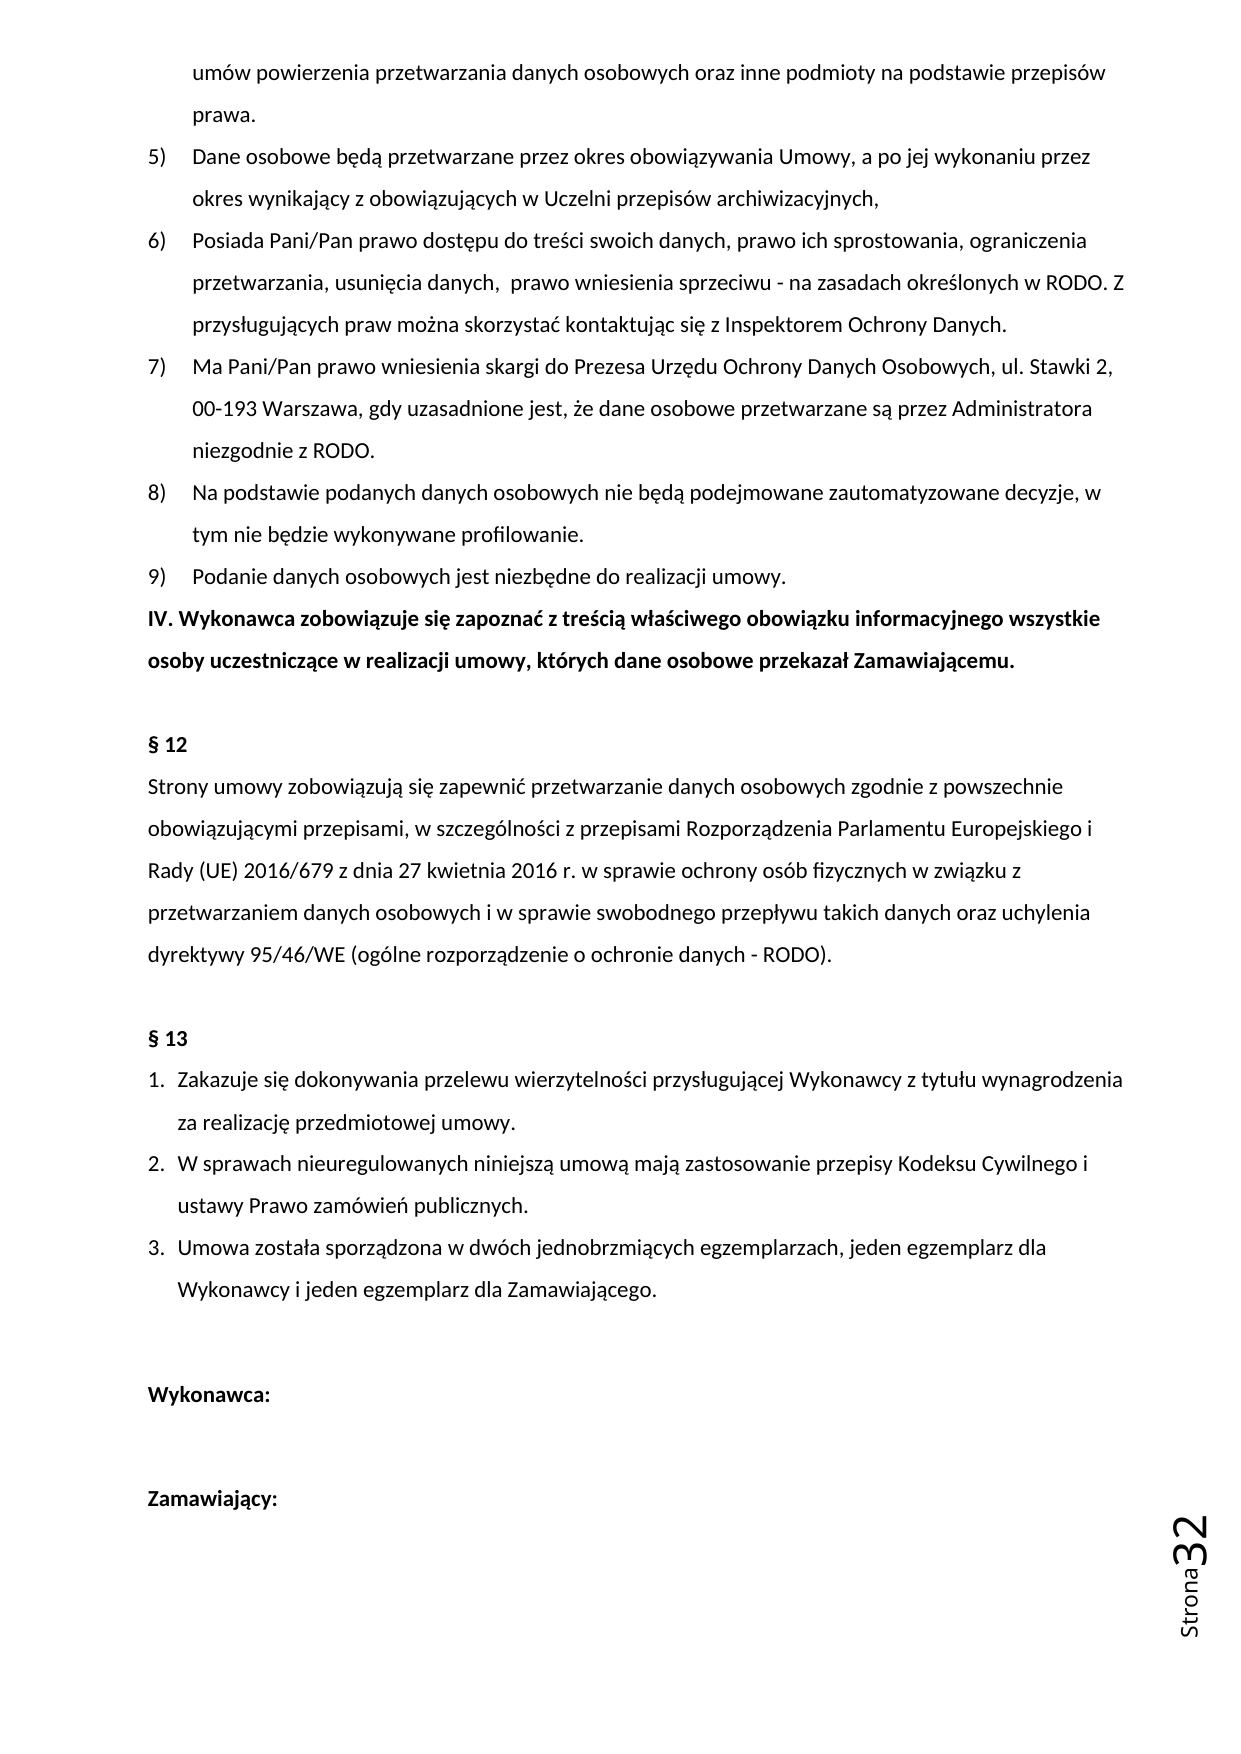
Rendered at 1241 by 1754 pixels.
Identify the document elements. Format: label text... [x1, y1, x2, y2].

list Posiada Pani/Pan prawo dostępu do treści swoich danych, prawo ich sprostowania, ograniczenia przetwarzania, usunięcia danych, prawo wniesienia sprzeciwu - na zasadach określonych w RODO. Z przysługujących praw można skorzystać kontaktując się z Inspektorem Ochrony Danych. [148, 226, 1137, 338]
list Dane osobowe będą przetwarzane przez okres obowiązywania Umowy, a po jej wykonaniu przez okres wynikający z obowiązujących w Uczelni przepisów archiwizacyjnych, [148, 142, 1137, 212]
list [148, 58, 1137, 128]
list Podanie danych osobowych jest niezbędne do realizacji umowy. [148, 562, 1137, 590]
list Zakazuje się dokonywania przelewu wierzytelności przysługującej Wykonawcy z tytułu wynagrodzenia za realizację przedmiotowej umowy. [148, 1066, 1137, 1136]
list Na podstawie podanych danych osobowych nie będą podejmowane zautomatyzowane decyzje, w tym nie będzie wykonywane profilowanie. [148, 478, 1137, 548]
text Strony umowy zobowiązują się zapewnić przetwarzanie danych osobowych zgodnie z powszechnie obowiązującymi przepisami, w szczególności z przepisami Rozporządzenia Parlamentu Europejskiego i Rady (UE) 2016/679 z dnia 27 kwietnia 2016 r. w sprawie ochrony osób fizycznych w związku z przetwarzaniem danych osobowych i w sprawie swobodnego przepływu takich danych oraz uchylenia dyrektywy 95/46/WE (ogólne rozporządzenie o ochronie danych - RODO). [148, 772, 1137, 968]
text § 12 [148, 730, 1137, 758]
text IV. Wykonawca zobowiązuje się zapoznać z treścią właściwego obowiązku informacyjnego wszystkie osoby uczestniczące w realizacji umowy, których dane osobowe przekazał Zamawiającemu. [148, 604, 1137, 674]
text Zamawiający: [148, 1484, 1137, 1512]
list Umowa została sporządzona w dwóch jednobrzmiących egzemplarzach, jeden egzemplarz dla Wykonawcy i jeden egzemplarz dla Zamawiającego. [148, 1233, 1137, 1303]
text Wykonawca: [148, 1380, 1137, 1408]
list Ma Pani/Pan prawo wniesienia skargi do Prezesa Urzędu Ochrony Danych Osobowych, ul. Stawki 2, 00-193 Warszawa, gdy uzasadnione jest, że dane osobowe przetwarzane są przez Administratora niezgodnie z RODO. [148, 352, 1137, 464]
text § 13 [148, 1024, 1137, 1052]
list W sprawach nieuregulowanych niniejszą umową mają zastosowanie przepisy Kodeksu Cywilnego i ustawy Prawo zamówień publicznych. [148, 1149, 1137, 1219]
